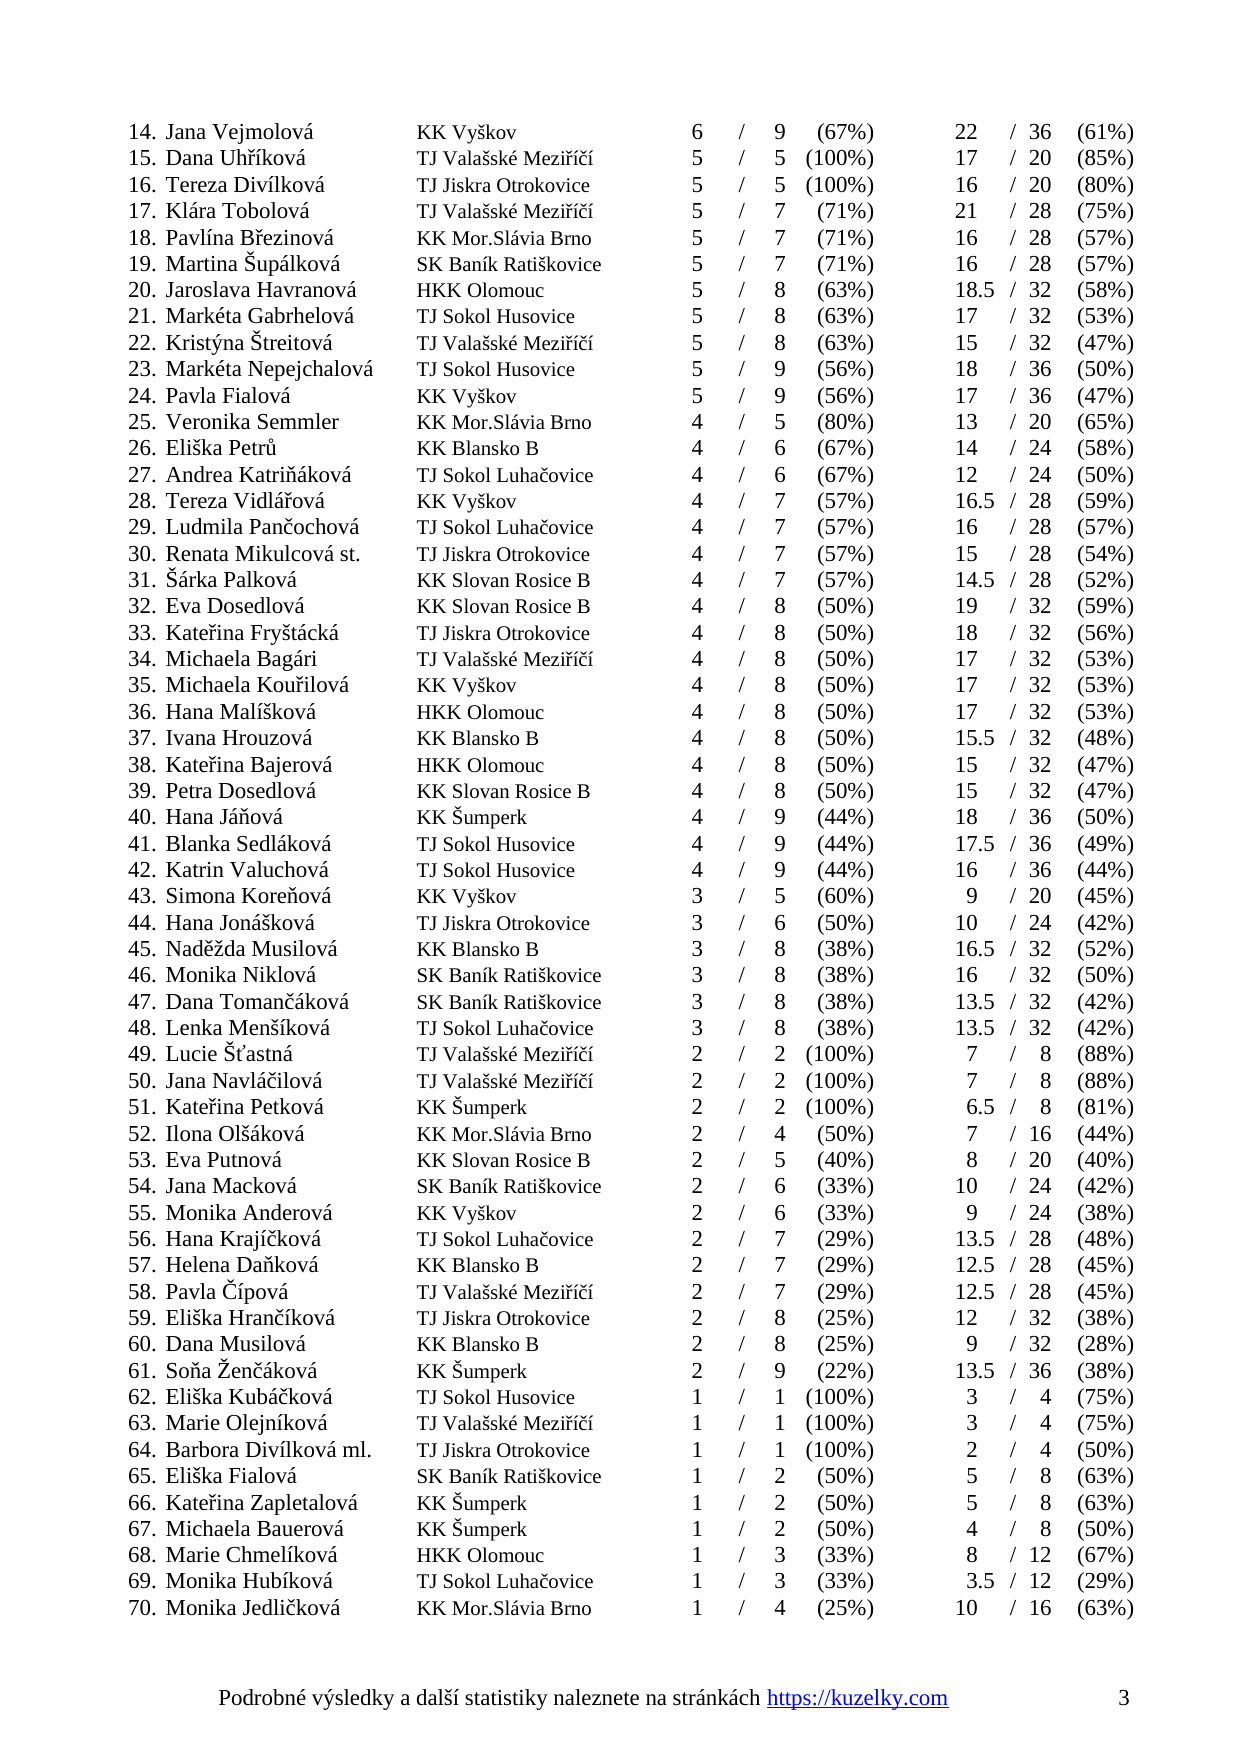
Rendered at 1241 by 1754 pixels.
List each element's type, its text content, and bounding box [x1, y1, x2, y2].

text 37. Ivana Hrouzová KK Blansko B 4 / 8 (50%) 15.5 / 32 (48%) [106, 724, 1134, 751]
text 48. Lenka Menšíková TJ Sokol Luhačovice 3 / 8 (38%) 13.5 / 32 (42%) [106, 1014, 1134, 1041]
text 49. Lucie Šťastná TJ Valašské Meziříčí 2 / 2 (100%) 7 / 8 (88%) [106, 1041, 1134, 1067]
text 63. Marie Olejníková TJ Valašské Meziříčí 1 / 1 (100%) 3 / 4 (75%) [106, 1409, 1134, 1436]
text 32. Eva Dosedlová KK Slovan Rosice B 4 / 8 (50%) 19 / 32 (59%) [106, 592, 1134, 619]
text 46. Monika Niklová SK Baník Ratiškovice 3 / 8 (38%) 16 / 32 (50%) [106, 961, 1134, 988]
text 62. Eliška Kubáčková TJ Sokol Husovice 1 / 1 (100%) 3 / 4 (75%) [106, 1383, 1134, 1409]
text 34. Michaela Bagári TJ Valašské Meziříčí 4 / 8 (50%) 17 / 32 (53%) [106, 645, 1134, 672]
text 15. Dana Uhříková TJ Valašské Meziříčí 5 / 5 (100%) 17 / 20 (85%) [106, 144, 1134, 171]
text 50. Jana Navláčilová TJ Valašské Meziříčí 2 / 2 (100%) 7 / 8 (88%) [106, 1067, 1134, 1093]
text 67. Michaela Bauerová KK Šumperk 1 / 2 (50%) 4 / 8 (50%) [106, 1515, 1134, 1541]
text 30. Renata Mikulcová st. TJ Jiskra Otrokovice 4 / 7 (57%) 15 / 28 (54%) [106, 540, 1134, 566]
text 69. Monika Hubíková TJ Sokol Luhačovice 1 / 3 (33%) 3.5 / 12 (29%) [106, 1568, 1134, 1594]
text 27. Andrea Katriňáková TJ Sokol Luhačovice 4 / 6 (67%) 12 / 24 (50%) [106, 461, 1134, 487]
text 58. Pavla Čípová TJ Valašské Meziříčí 2 / 7 (29%) 12.5 / 28 (45%) [106, 1278, 1134, 1304]
text 36. Hana Malíšková HKK Olomouc 4 / 8 (50%) 17 / 32 (53%) [106, 698, 1134, 724]
text 68. Marie Chmelíková HKK Olomouc 1 / 3 (33%) 8 / 12 (67%) [106, 1541, 1134, 1568]
text 24. Pavla Fialová KK Vyškov 5 / 9 (56%) 17 / 36 (47%) [106, 382, 1134, 408]
text 39. Petra Dosedlová KK Slovan Rosice B 4 / 8 (50%) 15 / 32 (47%) [106, 777, 1134, 803]
text 44. Hana Jonášková TJ Jiskra Otrokovice 3 / 6 (50%) 10 / 24 (42%) [106, 909, 1134, 935]
text 51. Kateřina Petková KK Šumperk 2 / 2 (100%) 6.5 / 8 (81%) [106, 1093, 1134, 1119]
text 55. Monika Anderová KK Vyškov 2 / 6 (33%) 9 / 24 (38%) [106, 1199, 1134, 1225]
text 28. Tereza Vidlářová KK Vyškov 4 / 7 (57%) 16.5 / 28 (59%) [106, 487, 1134, 513]
text 41. Blanka Sedláková TJ Sokol Husovice 4 / 9 (44%) 17.5 / 36 (49%) [106, 830, 1134, 856]
text 16. Tereza Divílková TJ Jiskra Otrokovice 5 / 5 (100%) 16 / 20 (80%) [106, 171, 1134, 197]
text 25. Veronika Semmler KK Mor.Slávia Brno 4 / 5 (80%) 13 / 20 (65%) [106, 408, 1134, 434]
text 26. Eliška Petrů KK Blansko B 4 / 6 (67%) 14 / 24 (58%) [106, 434, 1134, 461]
text 40. Hana Jáňová KK Šumperk 4 / 9 (44%) 18 / 36 (50%) [106, 803, 1134, 830]
text 59. Eliška Hrančíková TJ Jiskra Otrokovice 2 / 8 (25%) 12 / 32 (38%) [106, 1304, 1134, 1330]
text 35. Michaela Kouřilová KK Vyškov 4 / 8 (50%) 17 / 32 (53%) [106, 672, 1134, 698]
text 57. Helena Daňková KK Blansko B 2 / 7 (29%) 12.5 / 28 (45%) [106, 1251, 1134, 1278]
text 64. Barbora Divílková ml. TJ Jiskra Otrokovice 1 / 1 (100%) 2 / 4 (50%) [106, 1436, 1134, 1462]
text 45. Naděžda Musilová KK Blansko B 3 / 8 (38%) 16.5 / 32 (52%) [106, 935, 1134, 961]
text 20. Jaroslava Havranová HKK Olomouc 5 / 8 (63%) 18.5 / 32 (58%) [106, 276, 1134, 303]
text 56. Hana Krajíčková TJ Sokol Luhačovice 2 / 7 (29%) 13.5 / 28 (48%) [106, 1225, 1134, 1251]
text 42. Katrin Valuchová TJ Sokol Husovice 4 / 9 (44%) 16 / 36 (44%) [106, 856, 1134, 882]
text 29. Ludmila Pančochová TJ Sokol Luhačovice 4 / 7 (57%) 16 / 28 (57%) [106, 513, 1134, 540]
text 18. Pavlína Březinová KK Mor.Slávia Brno 5 / 7 (71%) 16 / 28 (57%) [106, 223, 1134, 250]
text 21. Markéta Gabrhelová TJ Sokol Husovice 5 / 8 (63%) 17 / 32 (53%) [106, 303, 1134, 329]
text 23. Markéta Nepejchalová TJ Sokol Husovice 5 / 9 (56%) 18 / 36 (50%) [106, 355, 1134, 382]
text 19. Martina Šupálková SK Baník Ratiškovice 5 / 7 (71%) 16 / 28 (57%) [106, 250, 1134, 276]
text 54. Jana Macková SK Baník Ratiškovice 2 / 6 (33%) 10 / 24 (42%) [106, 1172, 1134, 1199]
text 43. Simona Koreňová KK Vyškov 3 / 5 (60%) 9 / 20 (45%) [106, 882, 1134, 909]
text 22. Kristýna Štreitová TJ Valašské Meziříčí 5 / 8 (63%) 15 / 32 (47%) [106, 329, 1134, 355]
text 53. Eva Putnová KK Slovan Rosice B 2 / 5 (40%) 8 / 20 (40%) [106, 1146, 1134, 1172]
text 33. Kateřina Fryštácká TJ Jiskra Otrokovice 4 / 8 (50%) 18 / 32 (56%) [106, 619, 1134, 645]
text 65. Eliška Fialová SK Baník Ratiškovice 1 / 2 (50%) 5 / 8 (63%) [106, 1462, 1134, 1488]
text 60. Dana Musilová KK Blansko B 2 / 8 (25%) 9 / 32 (28%) [106, 1330, 1134, 1357]
text 66. Kateřina Zapletalová KK Šumperk 1 / 2 (50%) 5 / 8 (63%) [106, 1488, 1134, 1515]
text 47. Dana Tomančáková SK Baník Ratiškovice 3 / 8 (38%) 13.5 / 32 (42%) [106, 988, 1134, 1014]
text 17. Klára Tobolová TJ Valašské Meziříčí 5 / 7 (71%) 21 / 28 (75%) [106, 197, 1134, 223]
text 61. Soňa Ženčáková KK Šumperk 2 / 9 (22%) 13.5 / 36 (38%) [106, 1357, 1134, 1383]
text 70. Monika Jedličková KK Mor.Slávia Brno 1 / 4 (25%) 10 / 16 (63%) [106, 1594, 1134, 1620]
text 31. Šárka Palková KK Slovan Rosice B 4 / 7 (57%) 14.5 / 28 (52%) [106, 566, 1134, 592]
text 14. Jana Vejmolová KK Vyškov 6 / 9 (67%) 22 / 36 (61%) [106, 118, 1134, 144]
text 52. Ilona Olšáková KK Mor.Slávia Brno 2 / 4 (50%) 7 / 16 (44%) [106, 1119, 1134, 1146]
text 38. Kateřina Bajerová HKK Olomouc 4 / 8 (50%) 15 / 32 (47%) [106, 751, 1134, 777]
